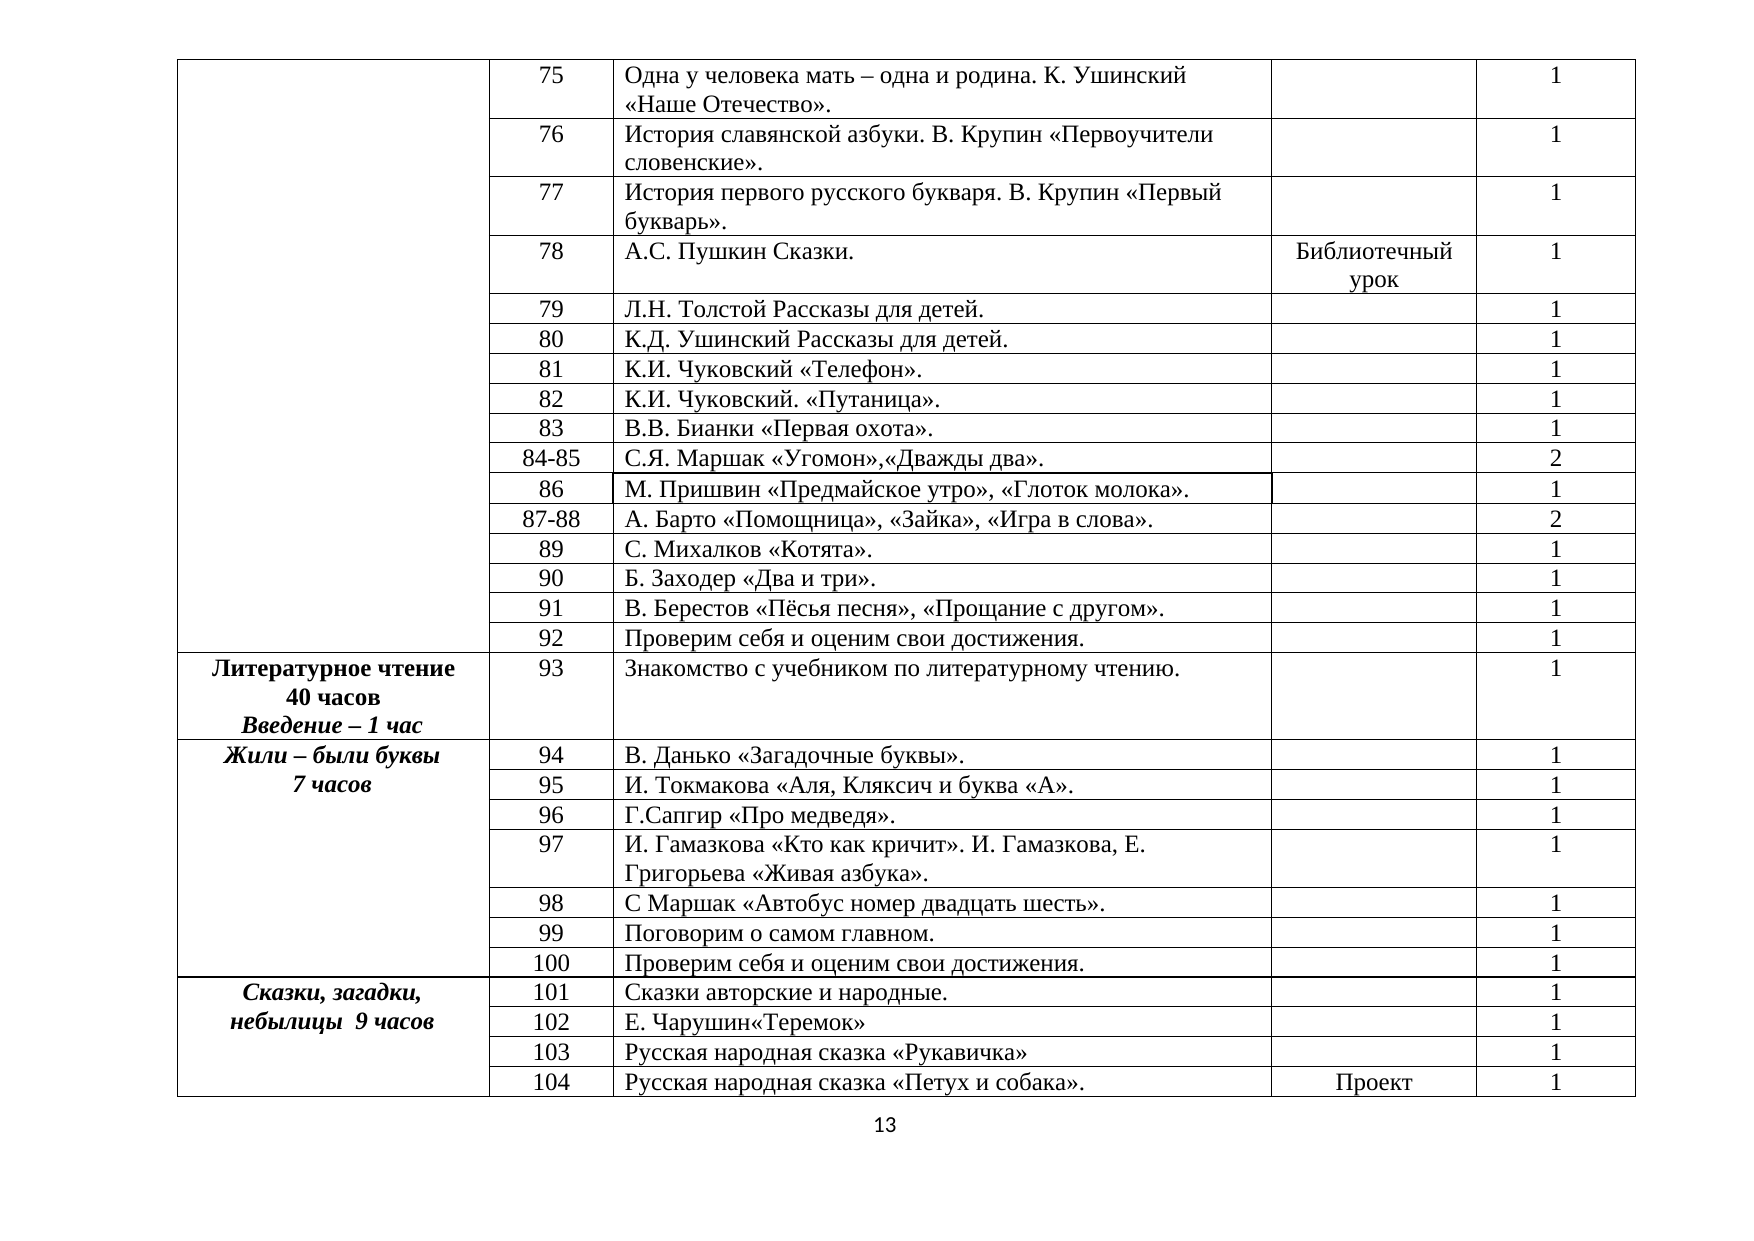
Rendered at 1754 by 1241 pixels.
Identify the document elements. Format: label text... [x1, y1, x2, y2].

table_cell Б. Заходер «Два и три». [614, 564, 1271, 592]
table_cell А. Барто «Помощница», «Зайка», «Игра в слова». [614, 504, 1271, 533]
table_cell 2 [1477, 504, 1635, 533]
table_cell 1 [1477, 593, 1635, 622]
table_cell 79 [490, 294, 613, 323]
table_cell 1 [1477, 770, 1635, 799]
table_cell Русская народная сказка «Рукавичка» [614, 1037, 1271, 1066]
table_cell 96 [490, 800, 613, 828]
table_cell 100 [490, 948, 613, 976]
table_cell И. Токмакова «Аля, Кляксич и буква «А». [614, 770, 1271, 799]
table_cell 78 [490, 236, 613, 293]
table_cell 99 [490, 918, 613, 947]
table_cell А.С. Пушкин Сказки. [614, 236, 1271, 293]
table_cell 82 [490, 384, 613, 412]
table_cell [1272, 119, 1476, 176]
table_cell [1272, 443, 1476, 472]
table_cell Сказки авторские и народные. [614, 978, 1271, 1006]
table_cell 102 [490, 1007, 613, 1036]
table_cell 94 [490, 740, 613, 769]
table_cell 1 [1477, 236, 1635, 293]
table_cell И. Гамазкова «Кто как кричит». И. Гамазкова, Е. Григорьева «Живая азбука». [614, 830, 1271, 887]
table_cell 101 [490, 978, 613, 1006]
table_cell [1272, 534, 1476, 562]
table_cell 1 [1477, 414, 1635, 442]
table_cell [1272, 830, 1476, 887]
table_cell В. Данько «Загадочные буквы». [614, 740, 1271, 769]
table_cell С.Я. Маршак «Угомон»,«Дважды два». [614, 443, 1271, 472]
table_cell М. Пришвин «Предмайское утро», «Глоток молока». [614, 474, 1271, 502]
table_cell [1272, 800, 1476, 828]
table_cell 104 [490, 1067, 613, 1096]
table_cell История славянской азбуки. В. Крупин «Первоучители словенские». [614, 119, 1271, 176]
table_cell [1272, 60, 1476, 118]
table_cell 92 [490, 623, 613, 652]
table_cell 1 [1477, 653, 1635, 739]
table_cell 103 [490, 1037, 613, 1066]
table_cell 95 [490, 770, 613, 799]
table_cell [1272, 740, 1476, 769]
table_cell 97 [490, 830, 613, 887]
table_cell Жили – были буквы 7 часов [178, 740, 489, 976]
table_cell Е. Чарушин«Теремок» [614, 1007, 1271, 1036]
table_cell [1272, 564, 1476, 592]
table_cell 1 [1477, 384, 1635, 412]
table_cell 1 [1477, 623, 1635, 652]
table_cell [1272, 414, 1476, 442]
table_cell 1 [1477, 324, 1635, 353]
table_cell В. Берестов «Пёсья песня», «Прощание с другом». [614, 593, 1271, 622]
table_cell [1272, 593, 1476, 622]
table_cell Проект [1272, 1067, 1476, 1096]
table_cell [1272, 504, 1476, 533]
table_cell 91 [490, 593, 613, 622]
table_cell 1 [1477, 948, 1635, 976]
table_cell 87-88 [490, 504, 613, 533]
table_cell [1272, 177, 1476, 235]
table_cell Одна у человека мать – одна и родина. К. Ушинский «Наше Отечество». [614, 60, 1271, 118]
table_cell [1273, 473, 1476, 502]
table_cell 84-85 [490, 443, 613, 472]
table_cell В.В. Бианки «Первая охота». [614, 414, 1271, 442]
table_cell [1272, 354, 1476, 383]
table_cell 1 [1477, 60, 1635, 118]
table_cell 1 [1477, 918, 1635, 947]
table_cell [1272, 324, 1476, 353]
table_cell Литературное чтение 40 часов Введение – 1 час [178, 653, 489, 739]
table_cell [1272, 1037, 1476, 1066]
table_cell 80 [490, 324, 613, 353]
table_cell Сказки, загадки, небылицы 9 часов [178, 978, 489, 1096]
table_cell [1272, 653, 1476, 739]
table_cell 1 [1477, 978, 1635, 1006]
table_cell 1 [1477, 740, 1635, 769]
table_cell 90 [490, 564, 613, 592]
table_cell 1 [1477, 1037, 1635, 1066]
table_cell С. Михалков «Котята». [614, 534, 1271, 562]
table_cell [1272, 623, 1476, 652]
table_cell 86 [490, 473, 612, 502]
table_cell 1 [1477, 473, 1635, 502]
table_cell 1 [1477, 888, 1635, 917]
table_cell 83 [490, 414, 613, 442]
table_cell Русская народная сказка «Петух и собака». [614, 1067, 1271, 1096]
table_cell 98 [490, 888, 613, 917]
table_cell Л.Н. Толстой Рассказы для детей. [614, 294, 1271, 323]
table_cell [1272, 978, 1476, 1006]
table_cell [1272, 384, 1476, 412]
table_cell Г.Сапгир «Про медведя». [614, 800, 1271, 828]
table_cell 81 [490, 354, 613, 383]
table_cell 1 [1477, 800, 1635, 828]
table_cell 1 [1477, 354, 1635, 383]
table_cell 1 [1477, 294, 1635, 323]
table_cell К.И. Чуковский. «Путаница». [614, 384, 1271, 412]
table_cell Проверим себя и оценим свои достижения. [614, 948, 1271, 976]
table_cell 89 [490, 534, 613, 562]
table_cell К.Д. Ушинский Рассказы для детей. [614, 324, 1271, 353]
table_cell [1272, 888, 1476, 917]
table_cell 93 [490, 653, 613, 739]
table_cell [1272, 1007, 1476, 1036]
table_cell 1 [1477, 1007, 1635, 1036]
table_cell С Маршак «Автобус номер двадцать шесть». [614, 888, 1271, 917]
table_cell [1272, 294, 1476, 323]
table_cell [1272, 948, 1476, 976]
table_cell Проверим себя и оценим свои достижения. [614, 623, 1271, 652]
table_cell 75 [490, 60, 613, 118]
table_cell 76 [490, 119, 613, 176]
table_cell 77 [490, 177, 613, 235]
table_cell Библиотечный урок [1272, 236, 1476, 293]
table_cell [1272, 918, 1476, 947]
table_cell 1 [1477, 177, 1635, 235]
table_cell История первого русского букваря. В. Крупин «Первый букварь». [614, 177, 1271, 235]
table_cell [1272, 770, 1476, 799]
table_cell 1 [1477, 830, 1635, 887]
table_cell Поговорим о самом главном. [614, 918, 1271, 947]
table_cell Знакомство с учебником по литературному чтению. [614, 653, 1271, 739]
table_cell 1 [1477, 534, 1635, 562]
table_cell 1 [1477, 564, 1635, 592]
table_cell 2 [1477, 443, 1635, 472]
table_cell 1 [1477, 1067, 1635, 1096]
table_cell К.И. Чуковский «Телефон». [614, 354, 1271, 383]
table_cell 1 [1477, 119, 1635, 176]
